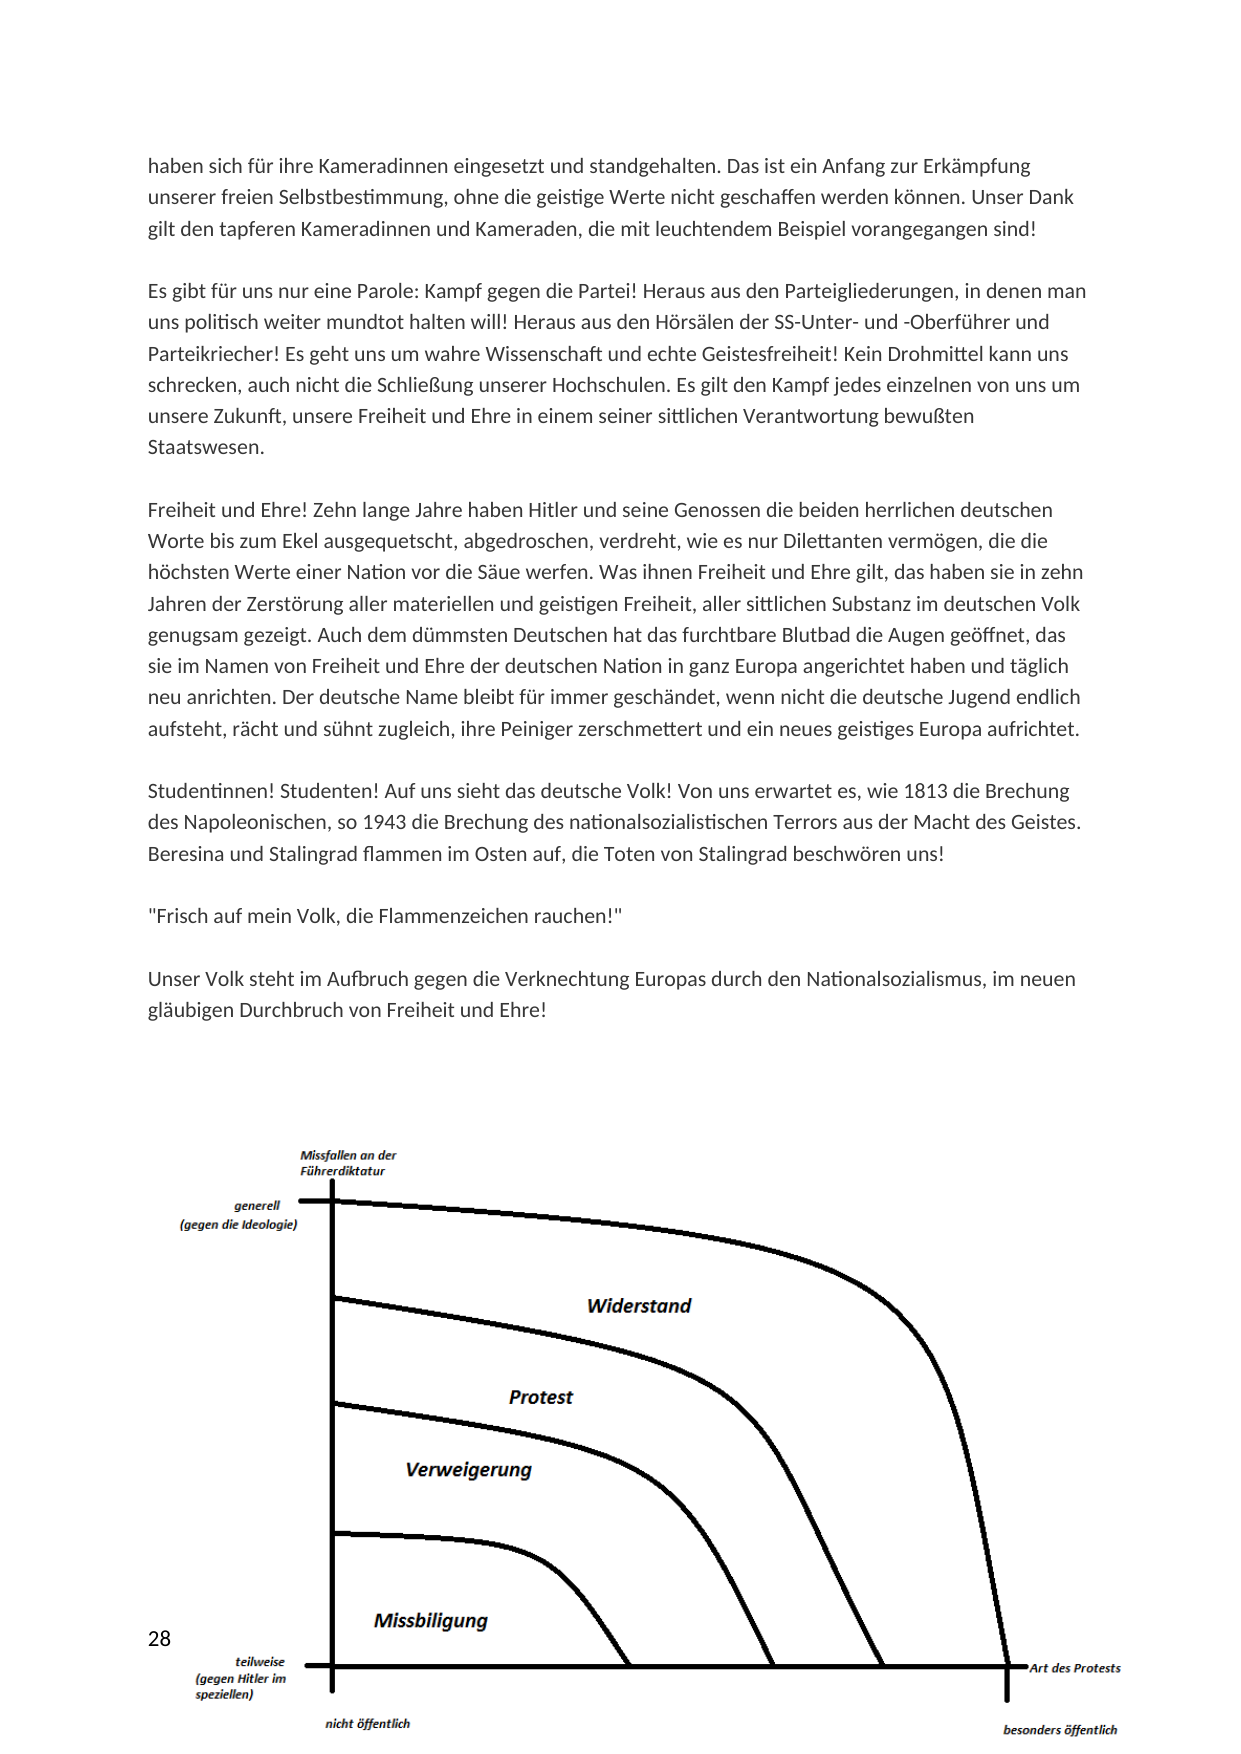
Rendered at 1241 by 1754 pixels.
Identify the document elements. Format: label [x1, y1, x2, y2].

picture [171, 1146, 1135, 1754]
text [148, 148, 1093, 1023]
